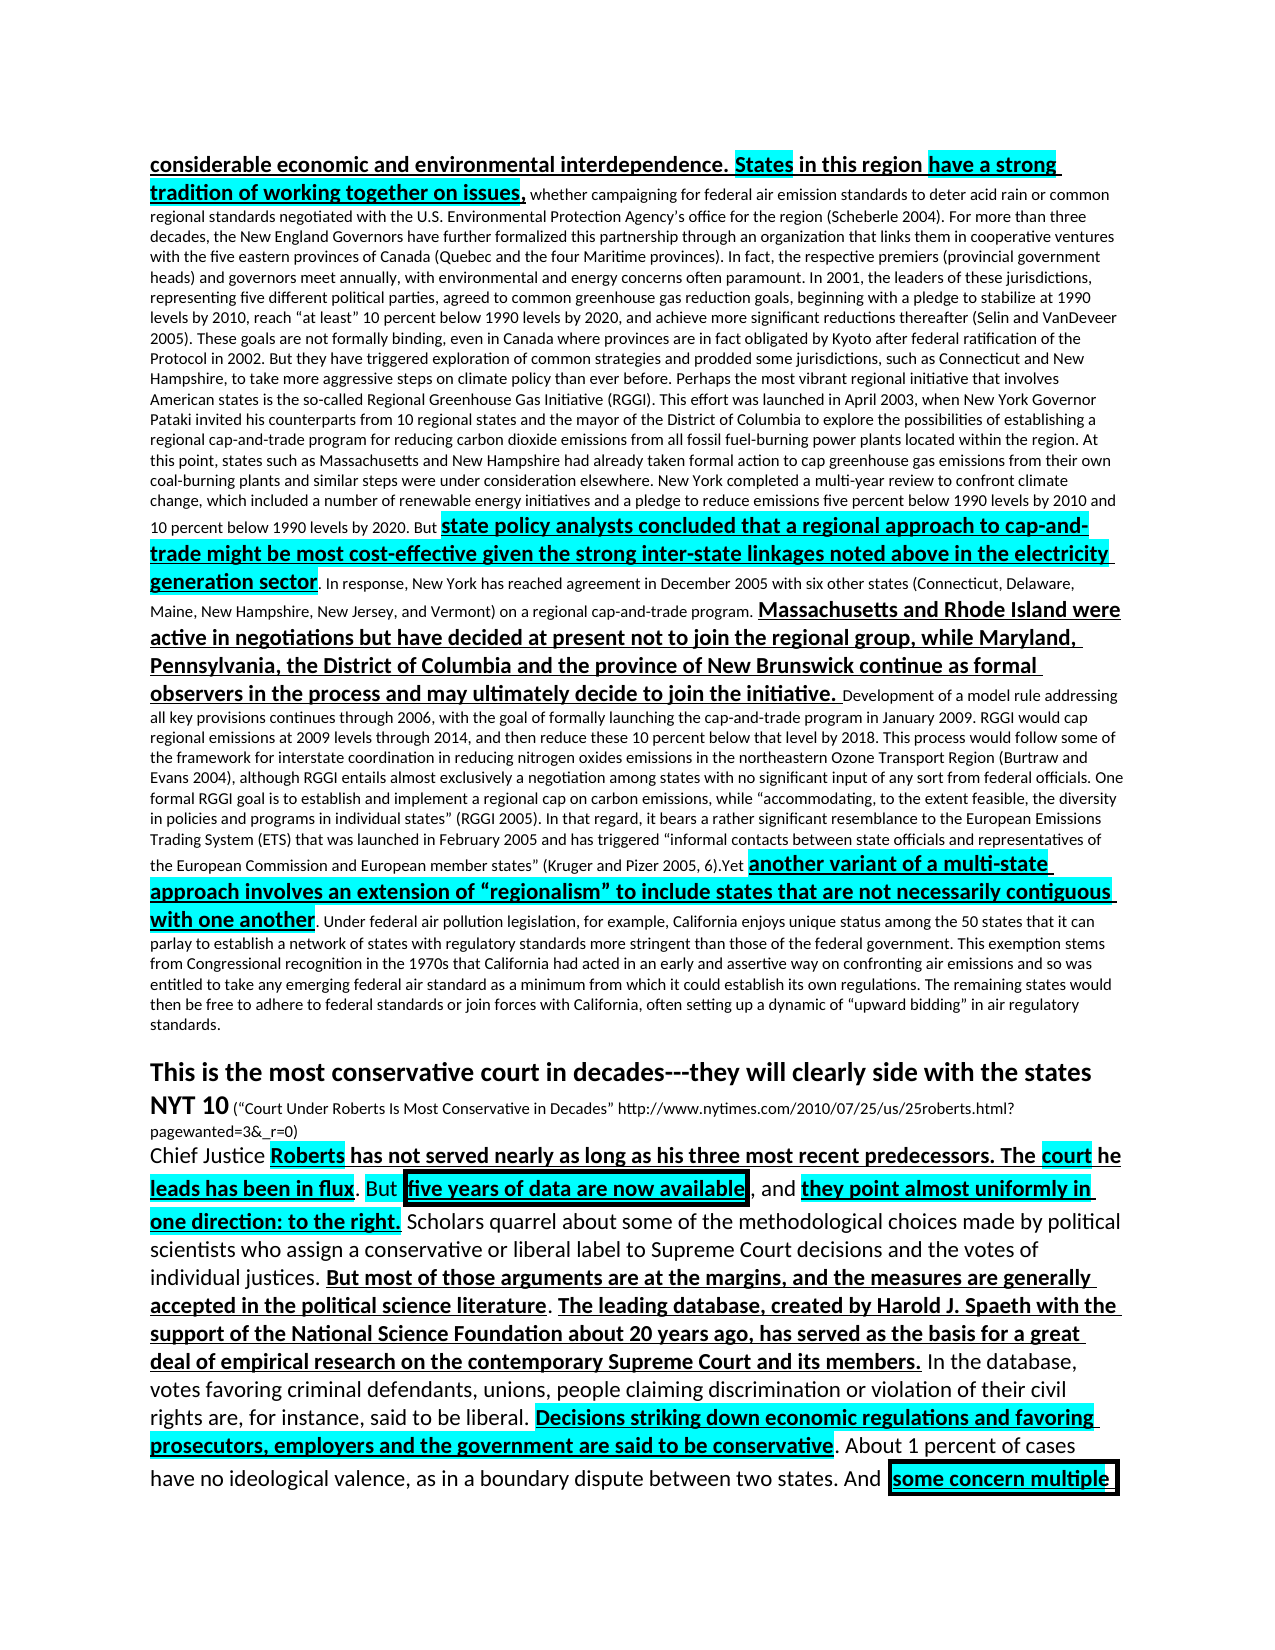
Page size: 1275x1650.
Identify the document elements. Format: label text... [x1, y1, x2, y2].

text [150, 150, 1125, 1035]
text NYT 10 (“Court Under Roberts Is Most Conservative in Decades” http://www.nytimes.com/2010/07/25/us/25roberts.html?pagewanted=3&_r=0) [150, 1088, 1125, 1141]
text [150, 1141, 1125, 1496]
text This is the most conservative court in decades---they will clearly side with the states [150, 1055, 1125, 1088]
